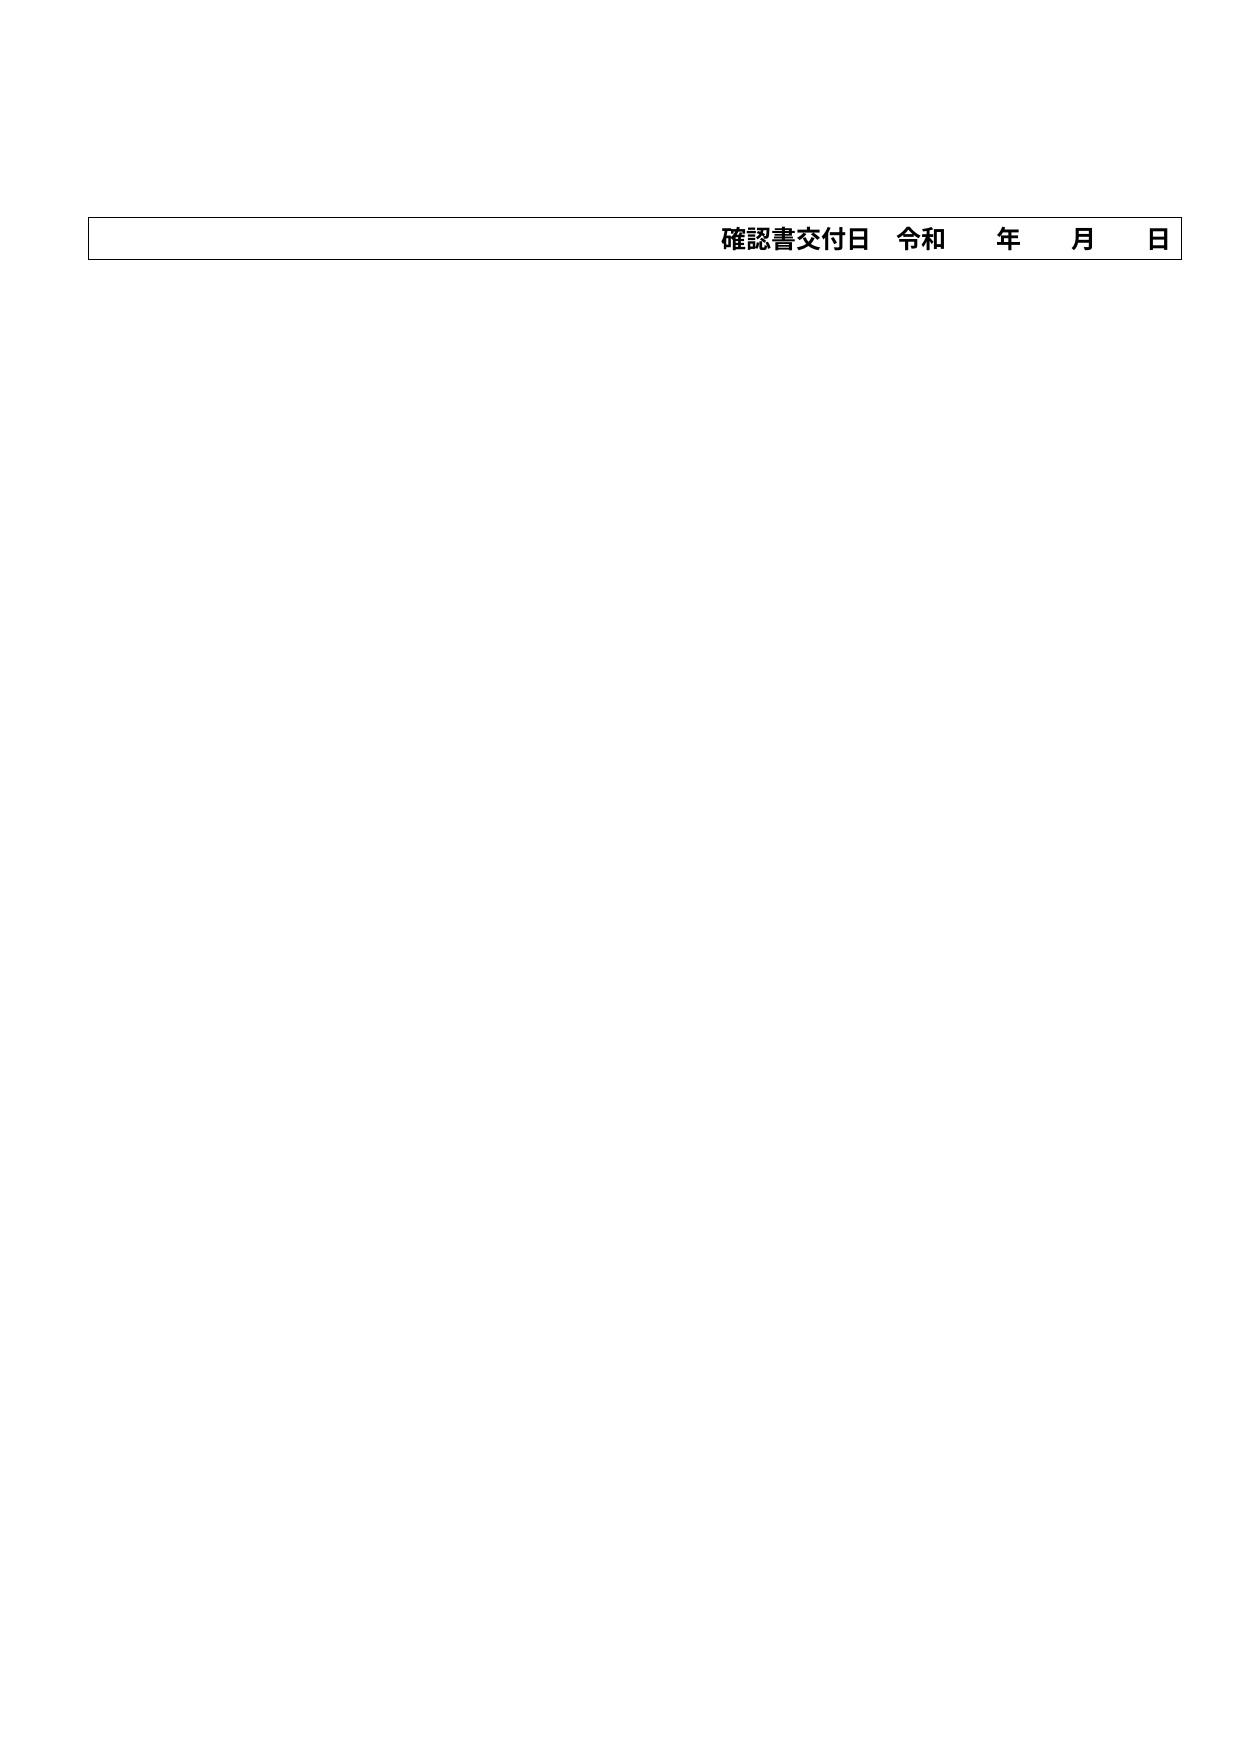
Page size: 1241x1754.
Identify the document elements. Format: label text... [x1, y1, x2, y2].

table_cell 確認書交付日 令和 年 月 日 [89, 218, 1181, 258]
